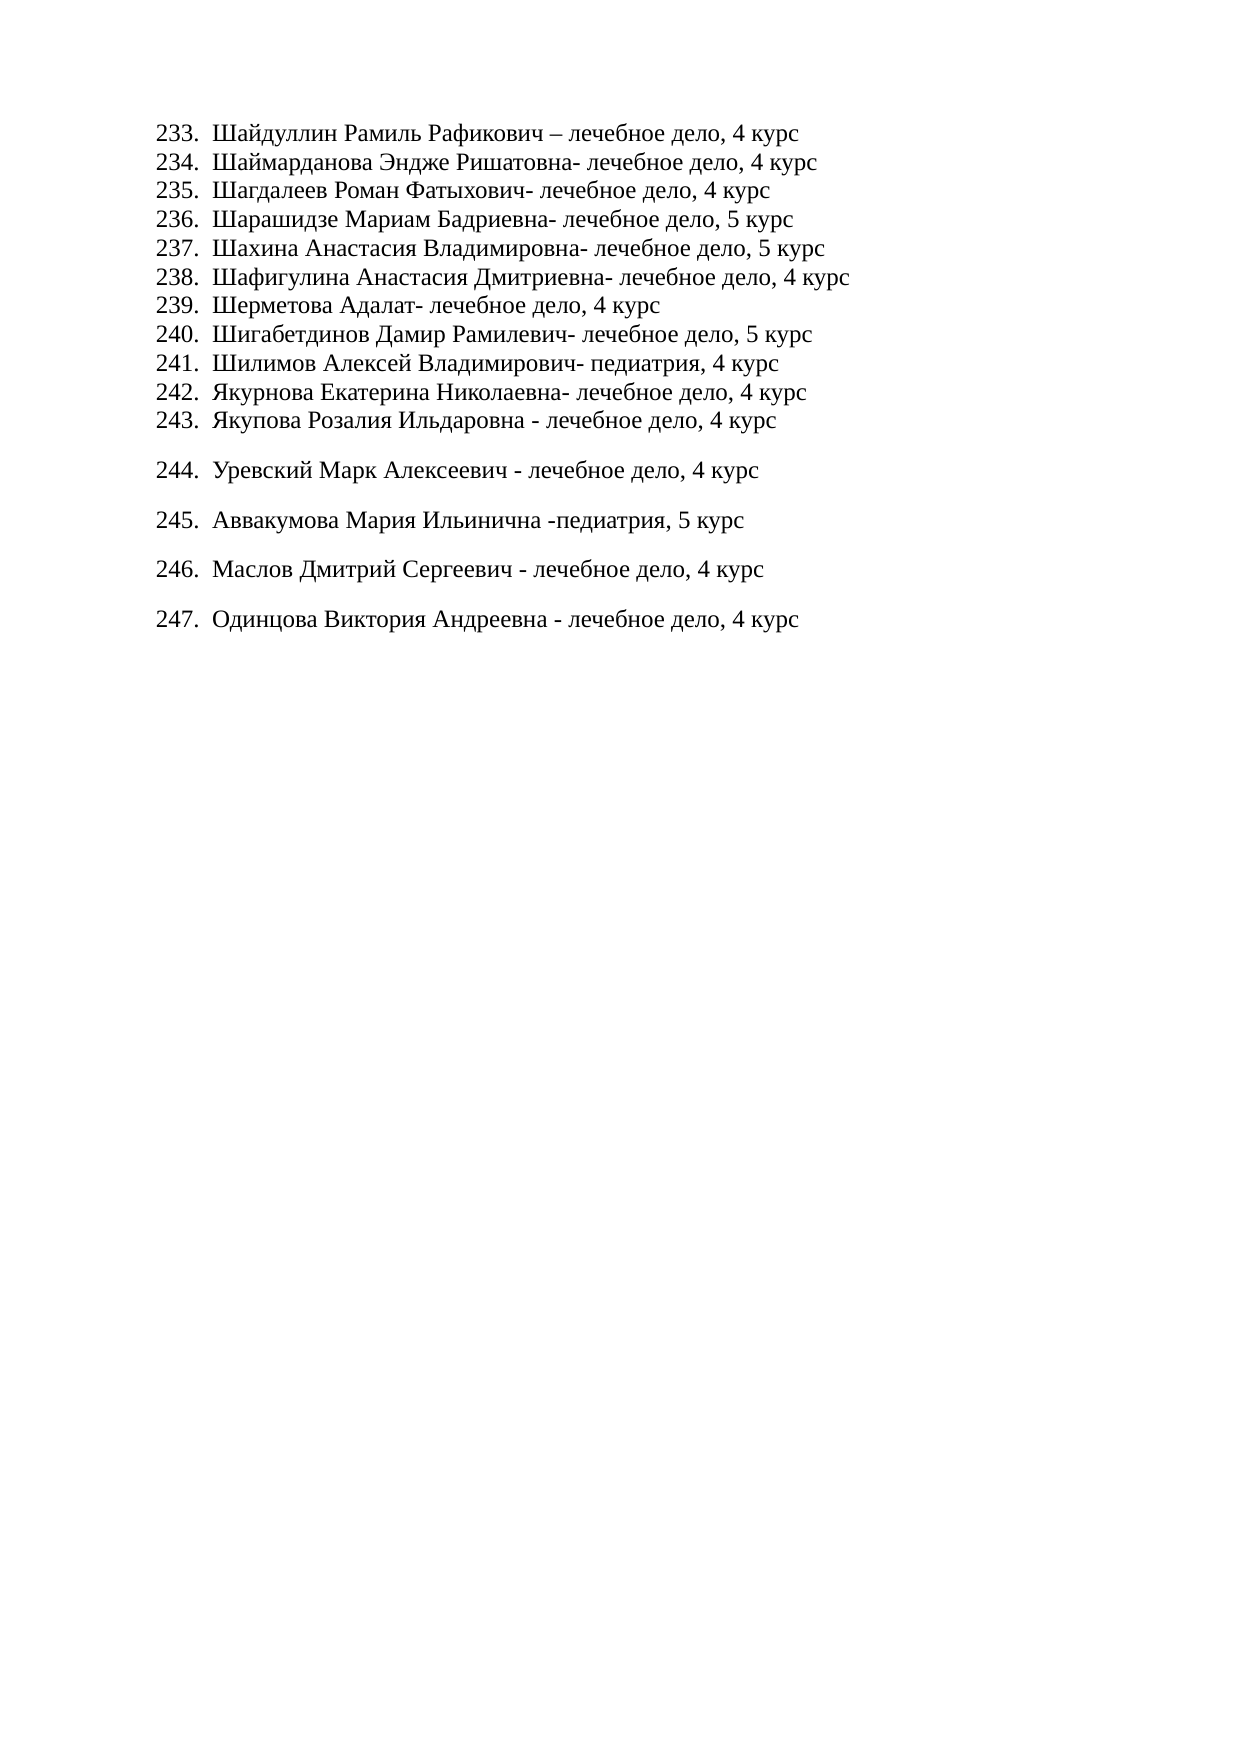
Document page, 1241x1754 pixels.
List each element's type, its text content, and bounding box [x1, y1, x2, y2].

list Шилимов Алексей Владимирович- педиатрия, 4 курс [156, 348, 1122, 377]
list Якурнова Екатерина Николаевна- лечебное дело, 4 курс [156, 377, 1122, 406]
list Маслов Дмитрий Сергеевич - лечебное дело, 4 курс [156, 554, 1122, 583]
list Шарашидзе Мариам Бадриевна- лечебное дело, 5 курс [156, 204, 1122, 233]
list Шафигулина Анастасия Дмитриевна- лечебное дело, 4 курс [156, 262, 1122, 291]
list Шахина Анастасия Владимировна- лечебное дело, 5 курс [156, 233, 1122, 262]
list Якупова Розалия Ильдаровна - лечебное дело, 4 курс [156, 406, 1122, 434]
list Шигабетдинов Дамир Рамилевич- лечебное дело, 5 курс [156, 319, 1122, 348]
list Шагдалеев Роман Фатыхович- лечебное дело, 4 курс [156, 176, 1122, 204]
list Одинцова Виктория Андреевна - лечебное дело, 4 курс [156, 604, 1122, 633]
list Аввакумова Мария Ильинична -педиатрия, 5 курс [156, 505, 1122, 533]
list Шайдуллин Рамиль Рафикович – лечебное дело, 4 курс [156, 118, 1122, 147]
list Шаймарданова Эндже Ришатовна- лечебное дело, 4 курс [156, 147, 1122, 176]
list Уревский Марк Алексеевич - лечебное дело, 4 курс [156, 455, 1122, 484]
list Шерметова Адалат- лечебное дело, 4 курс [156, 291, 1122, 319]
